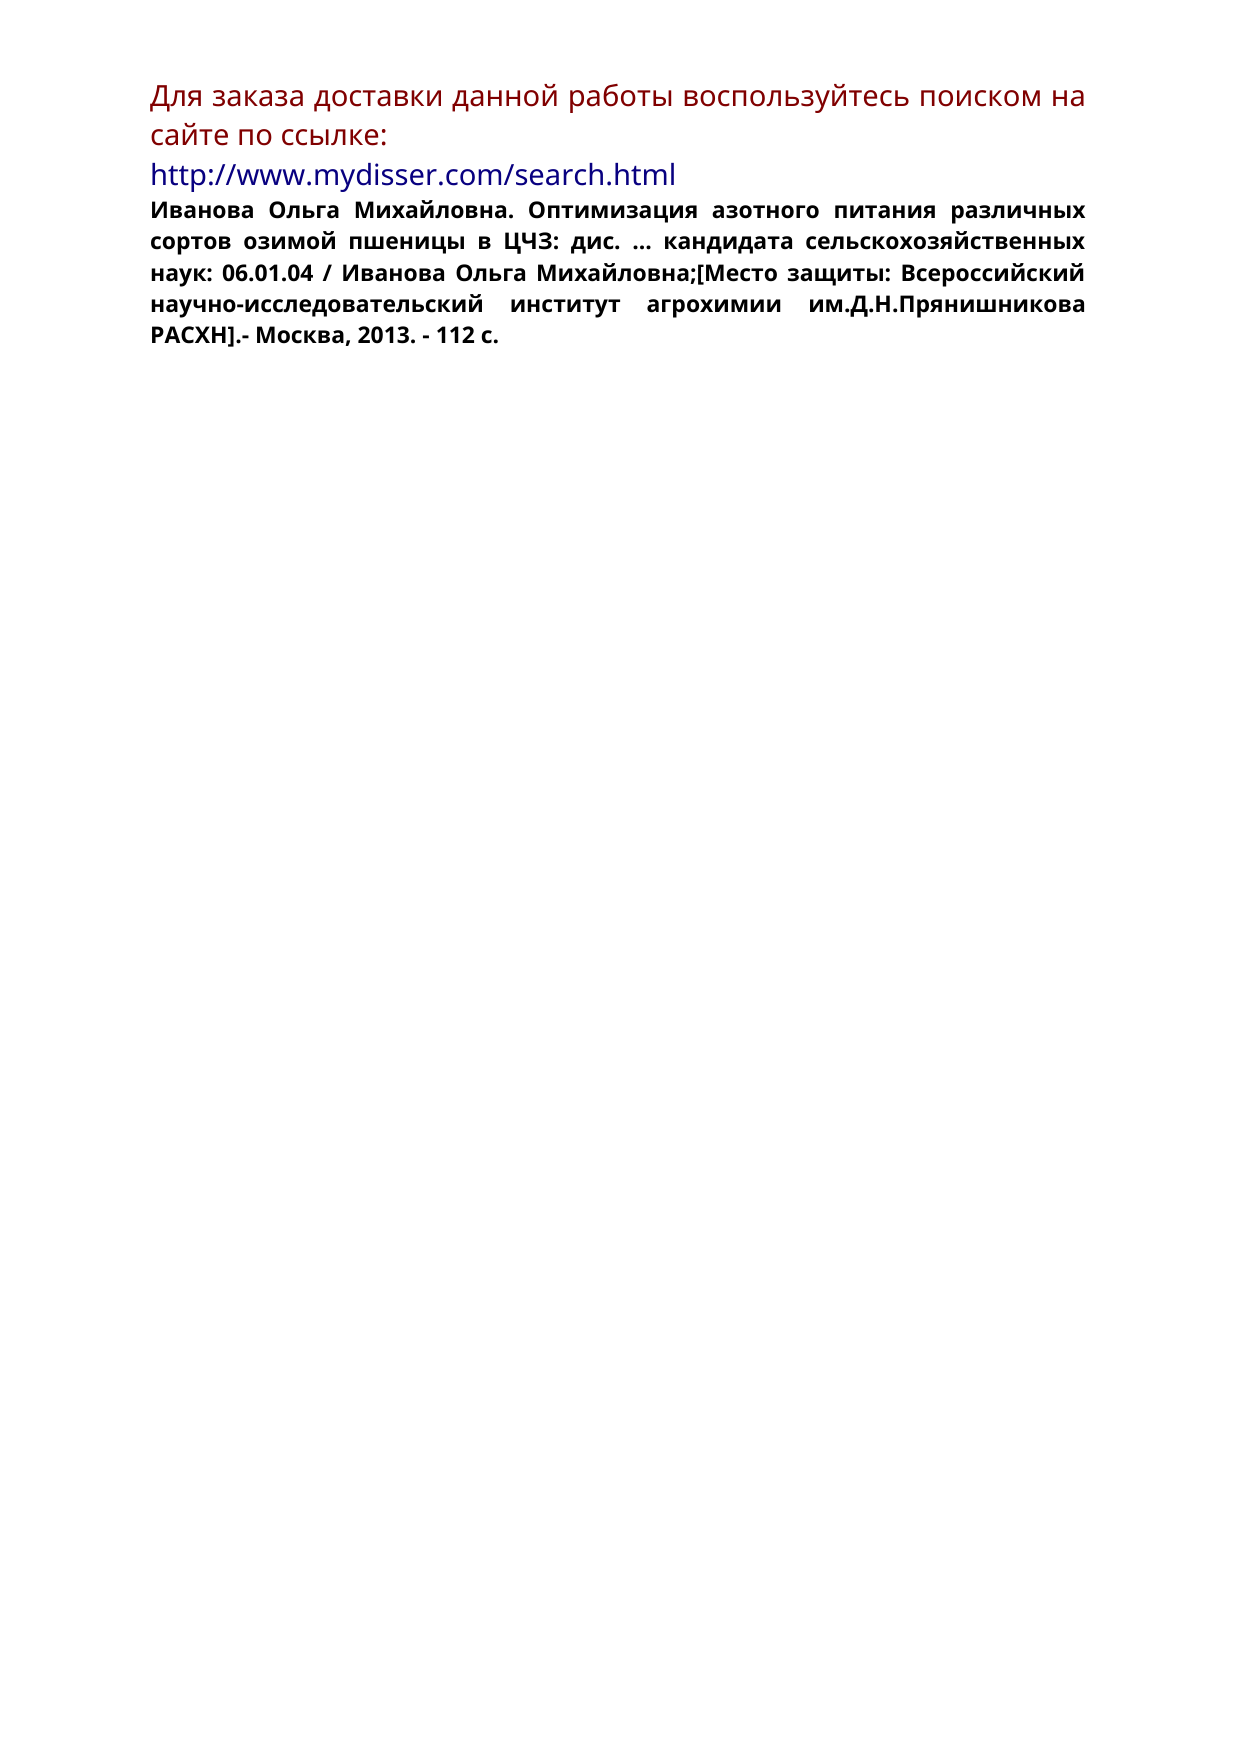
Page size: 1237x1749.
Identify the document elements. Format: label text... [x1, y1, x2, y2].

text Иванова Ольга Михайловна. Оптимизация азотного питания различных сортов озимой пшеницы в ЦЧЗ: дис. ... кандидата сельскохозяйственных наук: 06.01.04 / Иванова Ольга Михайловна;[Место защиты: Всероссийский научно-исследовательский институт агрохимии им.Д.Н.Прянишникова РАСХН].- Москва, 2013. - 112 c. [150, 194, 1086, 350]
